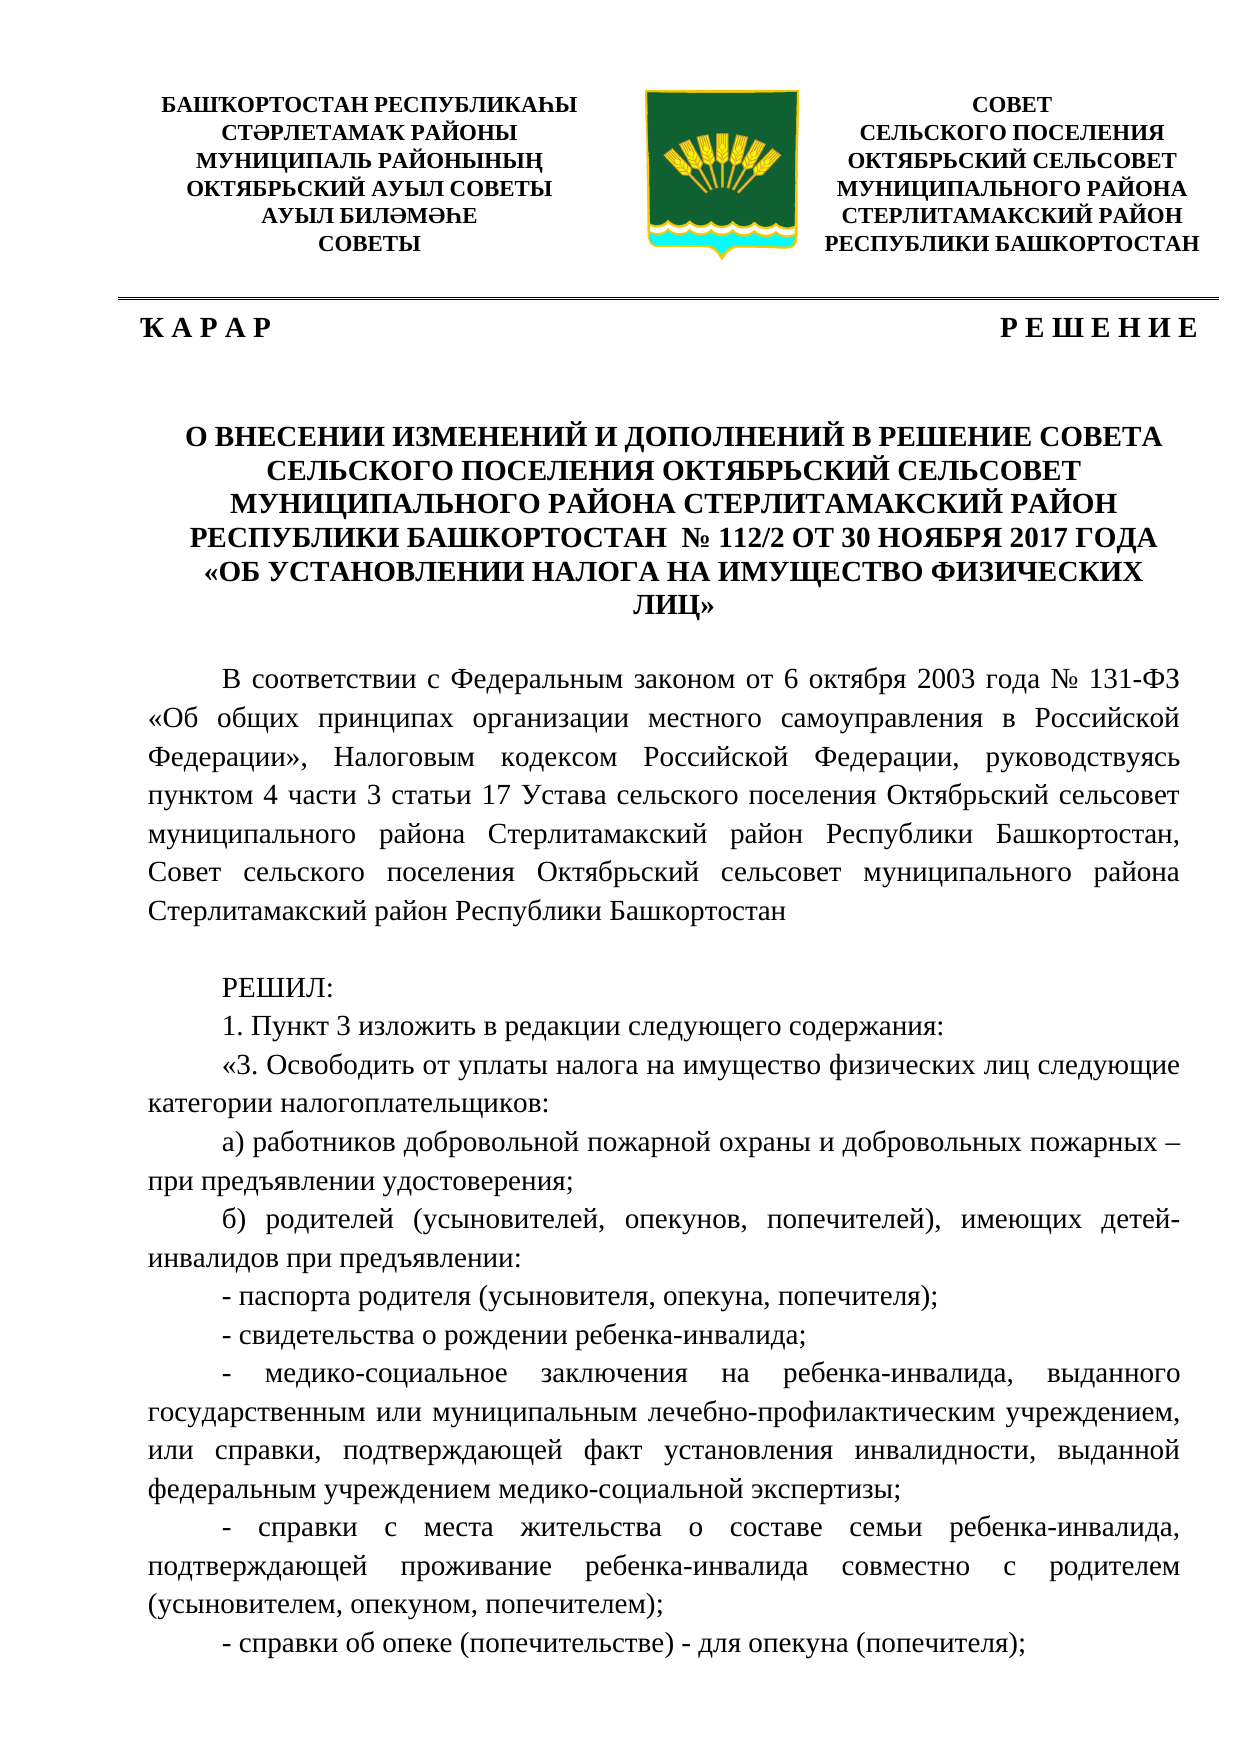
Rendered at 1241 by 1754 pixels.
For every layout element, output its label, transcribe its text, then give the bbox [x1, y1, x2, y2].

text «3. Освободить от уплаты налога на имущество физических лиц следующие категории налогоплательщиков: [148, 1047, 1181, 1119]
text б) родителей (усыновителей, опекунов, попечителей), имеющих детей-инвалидов при предъявлении: [148, 1201, 1181, 1273]
text РЕШИЛ: [148, 970, 1181, 1003]
table_header [620, 80, 812, 297]
text - справки об опеке (попечительстве) - для опекуна (попечителя); [148, 1625, 1181, 1659]
text - медико-социальное заключения на ребенка-инвалида, выданного государственным или муниципальным лечебно-профилактическим учреждением, или справки, подтверждающей факт установления инвалидности, выданной федеральным учреждением медико-социальной экспертизы; [148, 1355, 1181, 1504]
table_header БАШҠОРТОСТАН РЕСПУБЛИКАҺЫ СТӘРЛЕТАМАҠ РАЙОНЫ МУНИЦИПАЛЬ РАЙОНЫНЫҢ ОКТЯБРЬСКИЙ АУЫЛ СОВЕТЫ АУЫЛ БИЛӘМӘҺЕ СОВЕТЫ [118, 80, 620, 297]
text - справки с места жительства о составе семьи ребенка-инвалида, подтверждающей проживание ребенка-инвалида совместно с родителем (усыновителем, опекуном, попечителем); [148, 1509, 1181, 1620]
text В соответствии с Федеральным законом от 6 октября 2003 года № 131-ФЗ «Об общих принципах организации местного самоуправления в Российской Федерации», Налоговым кодексом Российской Федерации, руководствуясь пунктом 4 части 3 статьи 17 Устава сельского поселения Октябрьский сельсовет муниципального района Стерлитамакский район Республики Башкортостан, Совет сельского поселения Октябрьский сельсовет муниципального района Стерлитамакский район Республики Башкортостан [148, 662, 1181, 926]
table_cell Ҡ А Р А Р Р Е Ш Е Н И Е [118, 300, 1219, 373]
text а) работников добровольной пожарной охраны и добровольных пожарных – при предъявлении удостоверения; [148, 1124, 1181, 1196]
text - паспорта родителя (усыновителя, опекуна, попечителя); [148, 1278, 1181, 1312]
text - свидетельства о рождении ребенка-инвалида; [148, 1317, 1181, 1350]
text 1. Пункт 3 изложить в редакции следующего содержания: [148, 1008, 1181, 1042]
text «ОБ УСТАНОВЛЕНИИ НАЛОГА НА ИМУЩЕСТВО ФИЗИЧЕСКИХ ЛИЦ» [166, 554, 1181, 621]
text О ВНЕСЕНИИ ИЗМЕНЕНИЙ И ДОПОЛНЕНИЙ В РЕШЕНИЕ СОВЕТА СЕЛЬСКОГО ПОСЕЛЕНИЯ ОКТЯБРЬСКИЙ СЕЛЬСОВЕТ МУНИЦИПАЛЬНОГО РАЙОНА СТЕРЛИТАМАКСКИЙ РАЙОН РЕСПУБЛИКИ БАШКОРТОСТАН № 112/2 ОТ 30 НОЯБРЯ 2017 ГОДА [166, 419, 1181, 554]
table_header СОВЕТ СЕЛЬСКОГО ПОСЕЛЕНИЯ ОКТЯБРЬСКИЙ СЕЛЬСОВЕТ МУНИЦИПАЛЬНОГО РАЙОНА СТЕРЛИТАМАКСКИЙ РАЙОН РЕСПУБЛИКИ БАШКОРТОСТАН [812, 80, 1212, 297]
